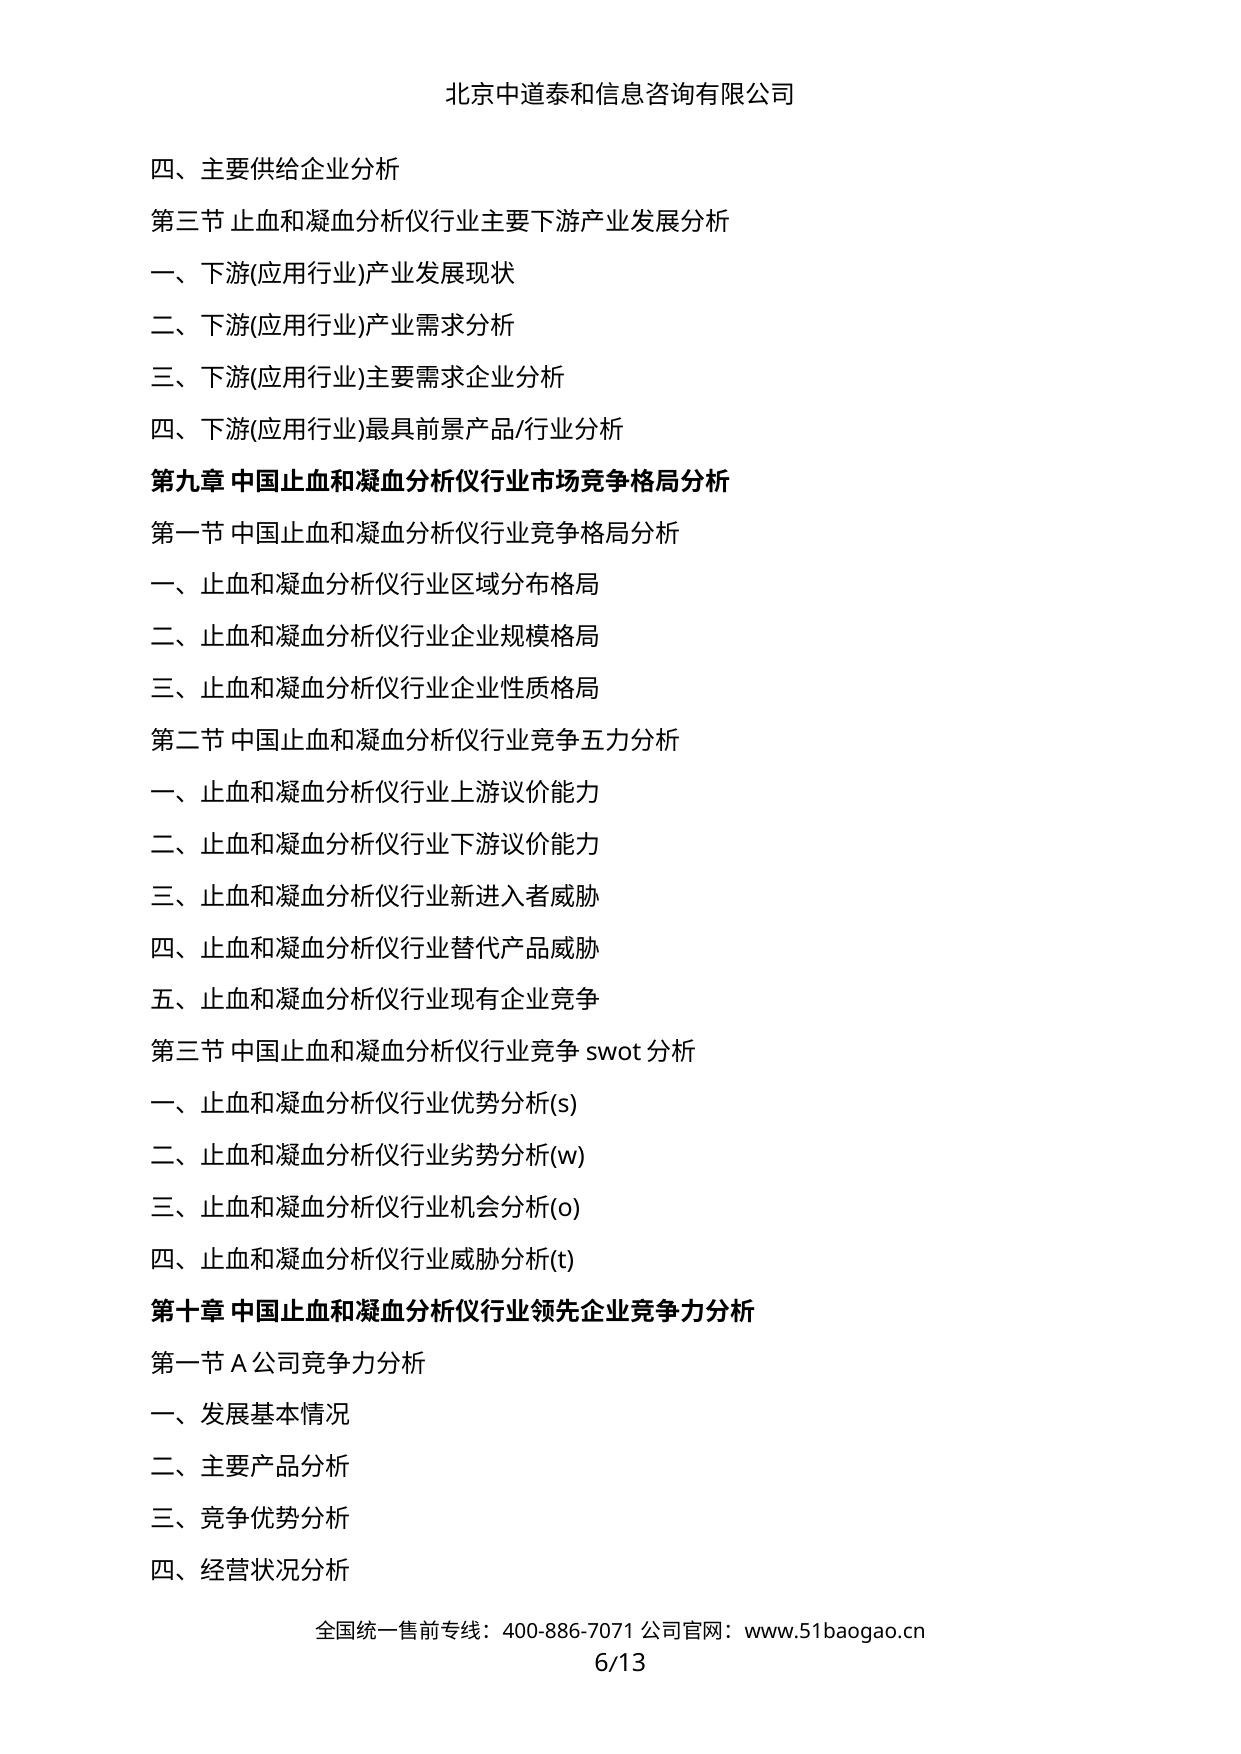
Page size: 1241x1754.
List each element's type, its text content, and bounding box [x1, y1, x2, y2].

text 二、主要产品分析 [150, 1447, 1090, 1483]
text 二、下游(应用行业)产业需求分析 [150, 306, 1090, 342]
text 二、止血和凝血分析仪行业下游议价能力 [150, 824, 1090, 861]
text 四、经营状况分析 [150, 1551, 1090, 1587]
text 五、止血和凝血分析仪行业现有企业竞争 [150, 980, 1090, 1016]
text 一、止血和凝血分析仪行业优势分析(s) [150, 1084, 1090, 1120]
text 第三节 中国止血和凝血分析仪行业竞争swot分析 [150, 1032, 1090, 1068]
text 四、主要供给企业分析 [150, 150, 1090, 186]
text 三、竞争优势分析 [150, 1499, 1090, 1535]
text 三、止血和凝血分析仪行业机会分析(o) [150, 1187, 1090, 1224]
text 第十章 中国止血和凝血分析仪行业领先企业竞争力分析 [150, 1291, 1090, 1327]
text 二、止血和凝血分析仪行业企业规模格局 [150, 617, 1090, 653]
text 三、止血和凝血分析仪行业新进入者威胁 [150, 876, 1090, 912]
text 第一节 中国止血和凝血分析仪行业竞争格局分析 [150, 513, 1090, 549]
text 第九章 中国止血和凝血分析仪行业市场竞争格局分析 [150, 461, 1090, 497]
text 四、下游(应用行业)最具前景产品/行业分析 [150, 409, 1090, 446]
text 二、止血和凝血分析仪行业劣势分析(w) [150, 1136, 1090, 1172]
text 三、下游(应用行业)主要需求企业分析 [150, 357, 1090, 394]
text 第二节 中国止血和凝血分析仪行业竞争五力分析 [150, 721, 1090, 757]
text 四、止血和凝血分析仪行业威胁分析(t) [150, 1239, 1090, 1276]
text 第一节 A公司竞争力分析 [150, 1343, 1090, 1379]
text 一、止血和凝血分析仪行业上游议价能力 [150, 772, 1090, 809]
text 三、止血和凝血分析仪行业企业性质格局 [150, 669, 1090, 705]
text 四、止血和凝血分析仪行业替代产品威胁 [150, 928, 1090, 964]
text 第三节 止血和凝血分析仪行业主要下游产业发展分析 [150, 202, 1090, 238]
text 一、发展基本情况 [150, 1395, 1090, 1431]
text 一、下游(应用行业)产业发展现状 [150, 254, 1090, 290]
text 一、止血和凝血分析仪行业区域分布格局 [150, 565, 1090, 601]
